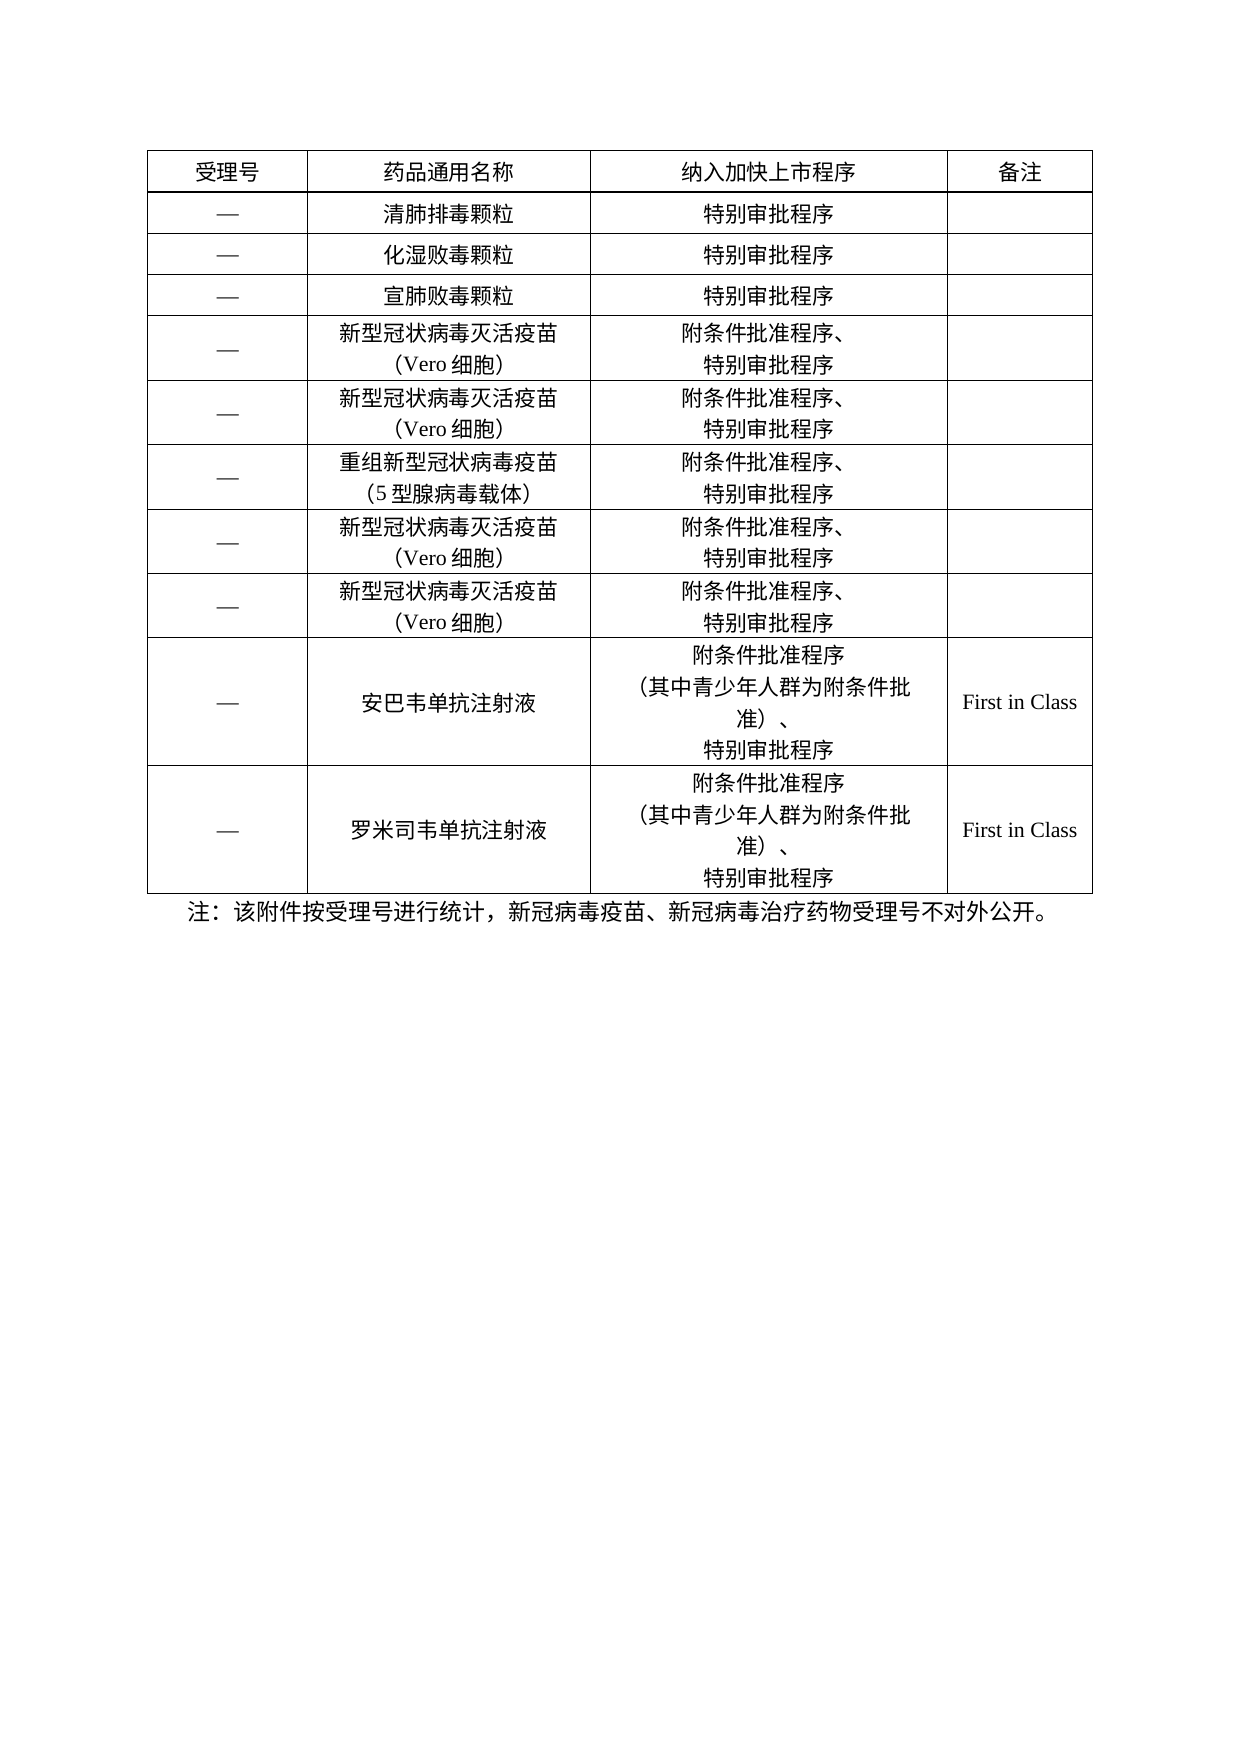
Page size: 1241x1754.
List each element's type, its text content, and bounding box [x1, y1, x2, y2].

table_cell [948, 193, 1092, 233]
table_cell [948, 275, 1092, 315]
table_cell — [148, 638, 307, 765]
table_header 纳入加快上市程序 [591, 151, 947, 191]
table_cell 附条件批准程序、 特别审批程序 [591, 445, 947, 508]
table_header 受理号 [148, 151, 307, 191]
table_cell — [148, 316, 307, 380]
table_cell [948, 381, 1092, 444]
table_cell 附条件批准程序 （其中青少年人群为附条件批准）、 特别审批程序 [591, 638, 947, 765]
table_cell — [148, 234, 307, 274]
table_cell [948, 574, 1092, 637]
table_cell 附条件批准程序、 特别审批程序 [591, 510, 947, 573]
table_cell 附条件批准程序、 特别审批程序 [591, 574, 947, 637]
table_cell — [148, 510, 307, 573]
table_cell 附条件批准程序 （其中青少年人群为附条件批准）、 特别审批程序 [591, 766, 947, 893]
table_cell First in Class [948, 766, 1092, 893]
table_cell 特别审批程序 [591, 234, 947, 274]
table_cell — [148, 574, 307, 637]
table_cell [948, 445, 1092, 508]
table_cell [948, 510, 1092, 573]
table_cell 附条件批准程序、 特别审批程序 [591, 316, 947, 380]
table_cell — [148, 275, 307, 315]
table_header 药品通用名称 [308, 151, 590, 191]
table_cell 附条件批准程序、 特别审批程序 [591, 381, 947, 444]
table_cell 特别审批程序 [591, 193, 947, 233]
table_cell 特别审批程序 [591, 275, 947, 315]
table_cell 宣肺败毒颗粒 [308, 275, 590, 315]
table_cell [948, 316, 1092, 380]
text 注：该附件按受理号进行统计，新冠病毒疫苗、新冠病毒治疗药物受理号不对外公开。 [187, 894, 1053, 927]
table_cell — [148, 766, 307, 893]
table_cell 新型冠状病毒灭活疫苗（Vero细胞） [308, 510, 590, 573]
table_cell — [148, 381, 307, 444]
table_header 备注 [948, 151, 1092, 191]
table_cell 新型冠状病毒灭活疫苗（Vero细胞） [308, 574, 590, 637]
table_cell 罗米司韦单抗注射液 [308, 766, 590, 893]
table_cell 化湿败毒颗粒 [308, 234, 590, 274]
table_cell — [148, 193, 307, 233]
table_cell [948, 234, 1092, 274]
table_cell First in Class [948, 638, 1092, 765]
table_cell 安巴韦单抗注射液 [308, 638, 590, 765]
table_cell 新型冠状病毒灭活疫苗（Vero细胞） [308, 381, 590, 444]
table_cell 重组新型冠状病毒疫苗 （5型腺病毒载体） [308, 445, 590, 508]
table_cell — [148, 445, 307, 508]
table_cell 新型冠状病毒灭活疫苗（Vero细胞） [308, 316, 590, 380]
table_cell 清肺排毒颗粒 [308, 193, 590, 233]
